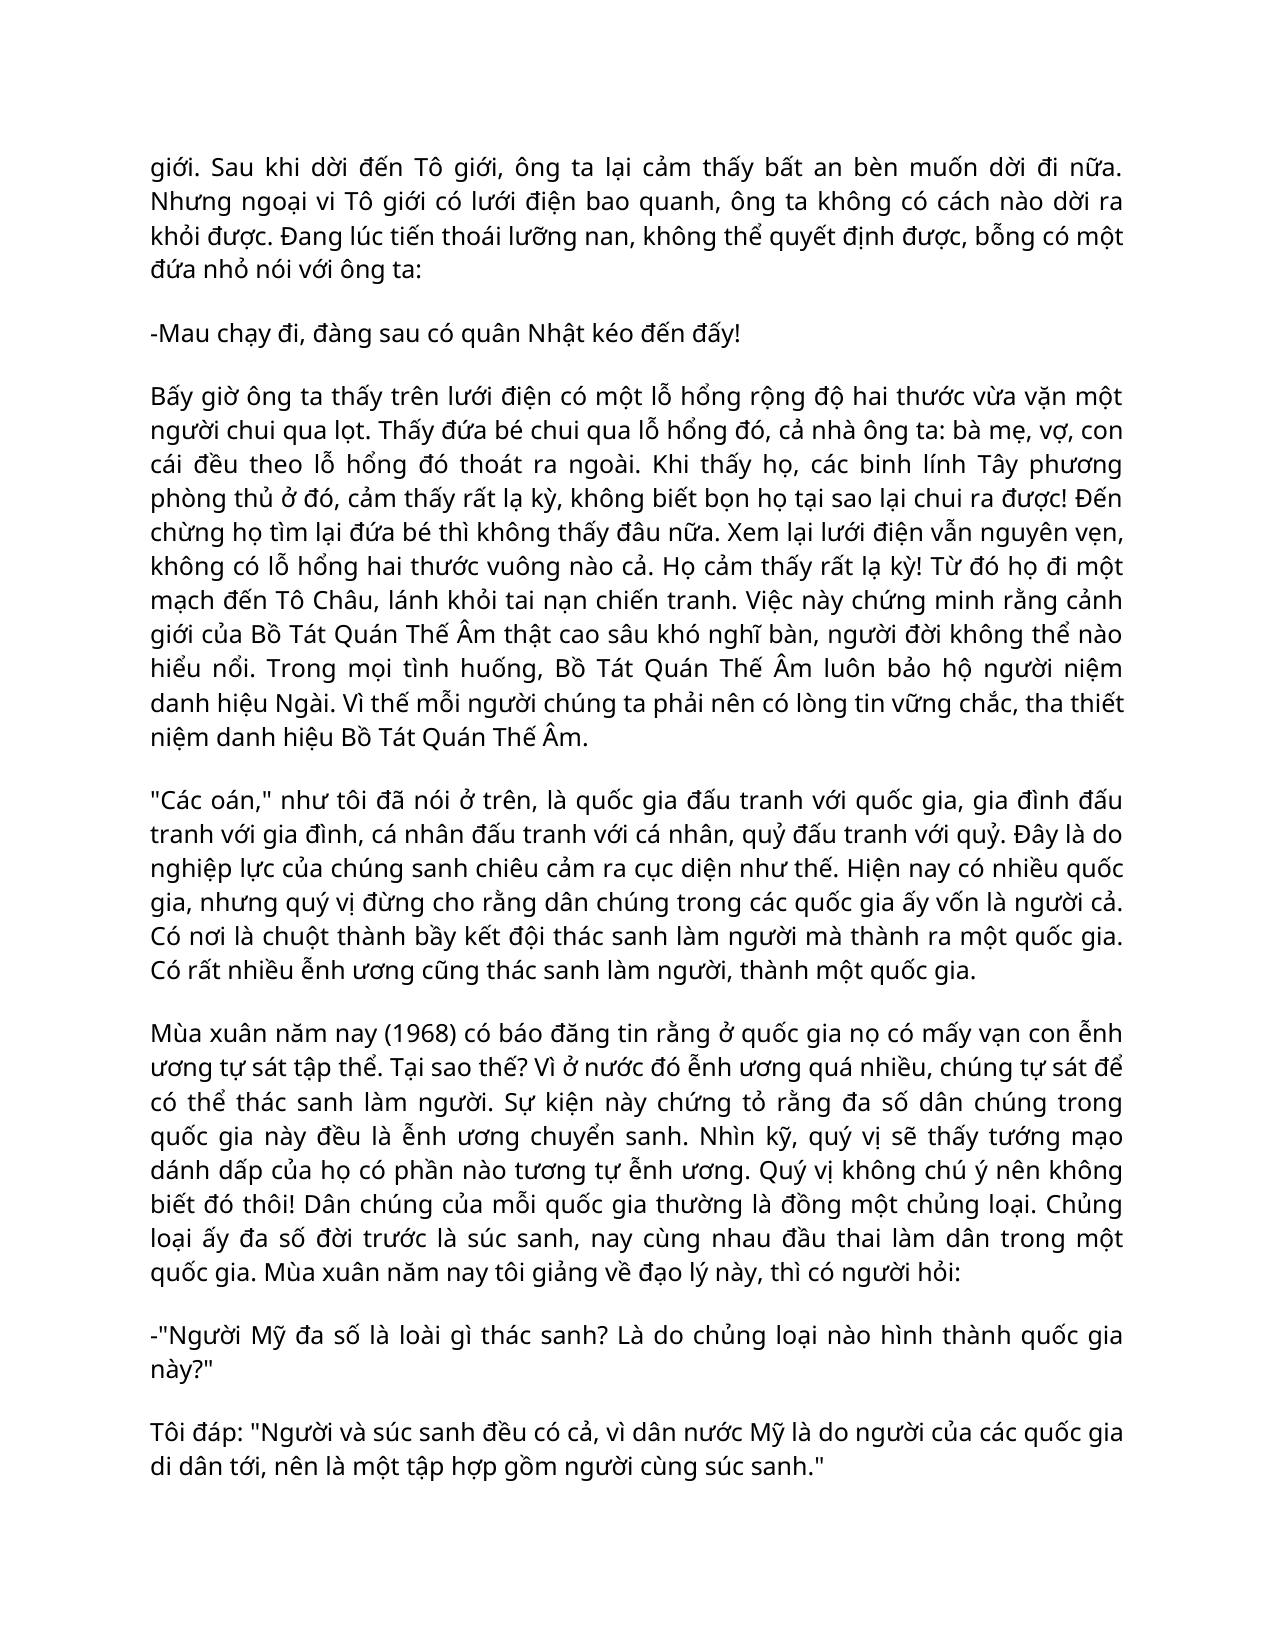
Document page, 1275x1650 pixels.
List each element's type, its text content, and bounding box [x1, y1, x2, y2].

text -"Người Mỹ đa số là loài gì thác sanh? Là do chủng loại nào hình thành quốc gia này?" [150, 1318, 1125, 1386]
text "Các oán," như tôi đã nói ở trên, là quốc gia đấu tranh với quốc gia, gia đình đấu tranh với gia đình, cá nhân đấu tranh với cá nhân, quỷ đấu tranh với quỷ. Ðây là do nghiệp lực của chúng sanh chiêu cảm ra cục diện như thế. Hiện nay có nhiều quốc gia, nhưng quý vị đừng cho rằng dân chúng trong các quốc gia ấy vốn là người cả. Có nơi là chuột thành bầy kết đội thác sanh làm người mà thành ra một quốc gia. Có rất nhiều ễnh ương cũng thác sanh làm người, thành một quốc gia. [150, 782, 1125, 987]
text Bấy giờ ông ta thấy trên lưới điện có một lỗ hổng rộng độ hai thước vừa vặn một người chui qua lọt. Thấy đứa bé chui qua lỗ hổng đó, cả nhà ông ta: bà mẹ, vợ, con cái đều theo lỗ hổng đó thoát ra ngoài. Khi thấy họ, các binh lính Tây phương phòng thủ ở đó, cảm thấy rất lạ kỳ, không biết bọn họ tại sao lại chui ra được! Ðến chừng họ tìm lại đứa bé thì không thấy đâu nữa. Xem lại lưới điện vẫn nguyên vẹn, không có lỗ hổng hai thước vuông nào cả. Họ cảm thấy rất lạ kỳ! Từ đó họ đi một mạch đến Tô Châu, lánh khỏi tai nạn chiến tranh. Việc này chứng minh rằng cảnh giới của Bồ Tát Quán Thế Âm thật cao sâu khó nghĩ bàn, người đời không thể nào hiểu nổi. Trong mọi tình huống, Bồ Tát Quán Thế Âm luôn bảo hộ người niệm danh hiệu Ngài. Vì thế mỗi người chúng ta phải nên có lòng tin vững chắc, tha thiết niệm danh hiệu Bồ Tát Quán Thế Âm. [150, 379, 1125, 753]
text Tôi đáp: "Người và súc sanh đều có cả, vì dân nước Mỹ là do người của các quốc gia di dân tới, nên là một tập hợp gồm người cùng súc sanh." [150, 1415, 1125, 1483]
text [150, 150, 1125, 286]
text -Mau chạy đi, đàng sau có quân Nhật kéo đến đấy! [150, 315, 1125, 349]
text Mùa xuân năm nay (1968) có báo đăng tin rằng ở quốc gia nọ có mấy vạn con ễnh ương tự sát tập thể. Tại sao thế? Vì ở nước đó ễnh ương quá nhiều, chúng tự sát để có thể thác sanh làm người. Sự kiện này chứng tỏ rằng đa số dân chúng trong quốc gia này đều là ễnh ương chuyển sanh. Nhìn kỹ, quý vị sẽ thấy tướng mạo dánh dấp của họ có phần nào tương tự ễnh ương. Quý vị không chú ý nên không biết đó thôi! Dân chúng của mỗi quốc gia thường là đồng một chủng loại. Chủng loại ấy đa số đời trước là súc sanh, nay cùng nhau đầu thai làm dân trong một quốc gia. Mùa xuân năm nay tôi giảng về đạo lý này, thì có người hỏi: [150, 1016, 1125, 1288]
